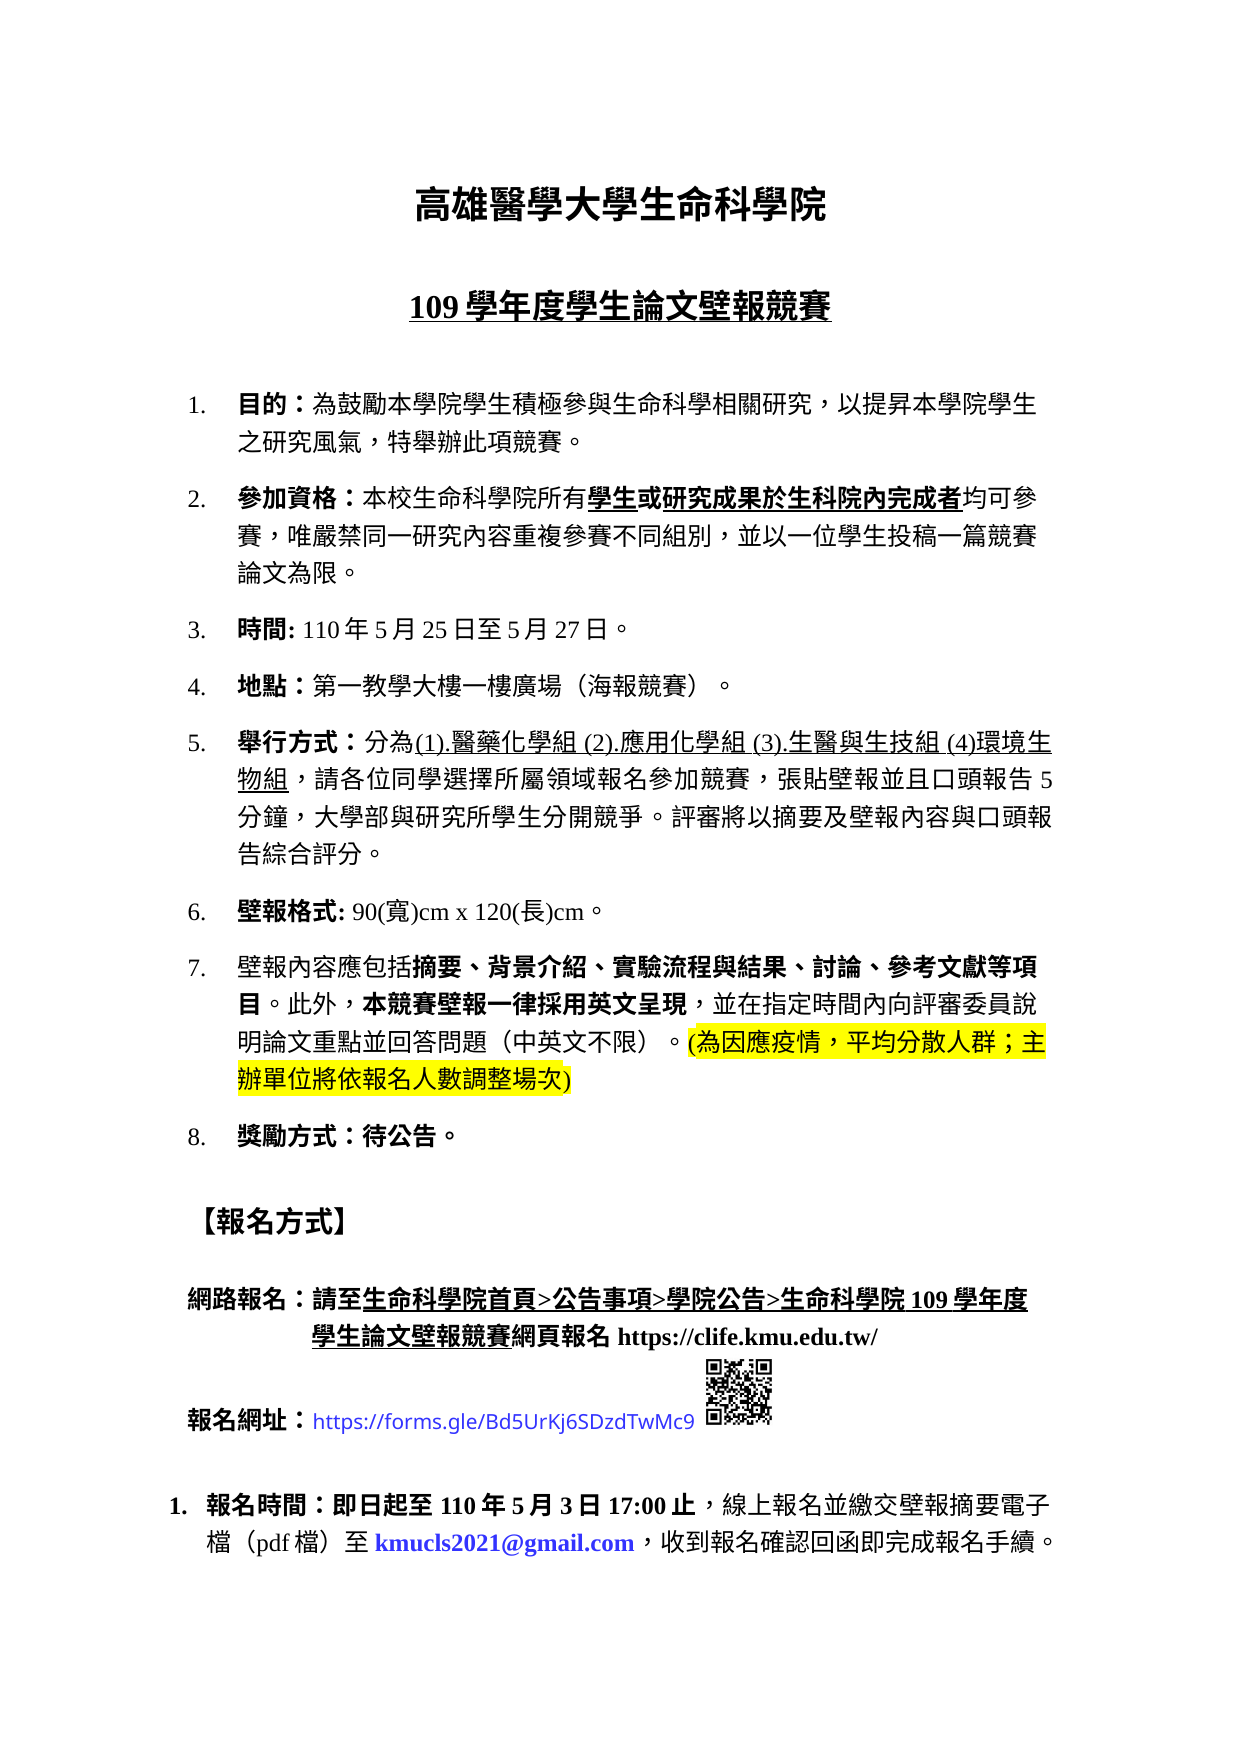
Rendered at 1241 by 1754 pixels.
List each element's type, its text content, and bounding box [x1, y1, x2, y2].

list 壁報格式: 90(寬)cm x 120(長)cm。 [187, 891, 1053, 928]
text 報名網址：https://forms.gle/Bd5UrKj6SDzdTwMc9 [187, 1353, 1053, 1466]
text 109學年度學生論文壁報競賽 [188, 267, 1053, 342]
list 時間: 110年5月25日至5月27日。 [187, 609, 1053, 647]
list 目的：為鼓勵本學院學生積極參與生命科學相關研究，以提昇本學院學生之研究風氣，特舉辦此項競賽。 [187, 384, 1053, 459]
list 獎勵方式：待公告。 [187, 1116, 1053, 1153]
text 高雄醫學大學生命科學院 [187, 164, 1053, 239]
text 【報名方式】 [187, 1182, 1053, 1257]
list 參加資格：本校生命科學院所有學生或研究成果於生科院內完成者均可參賽，唯嚴禁同一研究內容重複參賽不同組別，並以一位學生投稿一篇競賽論文為限。 [187, 478, 1053, 591]
picture [700, 1353, 777, 1430]
list 地點：第一教學大樓一樓廣場（海報競賽）。 [187, 666, 1053, 703]
text 網路報名：請至生命科學院首頁>公告事項>學院公告>生命科學院109學年度學生論文壁報競賽網頁報名 https://clife.kmu.edu.tw/ [187, 1278, 1053, 1353]
list 舉行方式：分為(1).醫藥化學組 (2).應用化學組 (3).生醫與生技組 (4)環境生物組，請各位同學選擇所屬領域報名參加競賽，張貼壁報並且口頭報告5分鐘，大學部與研究所學生分開競爭。評審將以摘要及壁報內容與口頭報告綜合評分。 [187, 722, 1053, 872]
list 報名時間：即日起至110年5月3日17:00止，線上報名並繳交壁報摘要電子檔（pdf檔）至kmucls2021@gmail.com，收到報名確認回函即完成報名手續。 [169, 1485, 1053, 1560]
list 壁報內容應包括摘要、背景介紹、實驗流程與結果、討論、參考文獻等項目。此外，本競賽壁報一律採用英文呈現，並在指定時間內向評審委員說明論文重點並回答問題（中英文不限）。(為因應疫情，平均分散人群；主辦單位將依報名人數調整場次) [187, 947, 1053, 1097]
